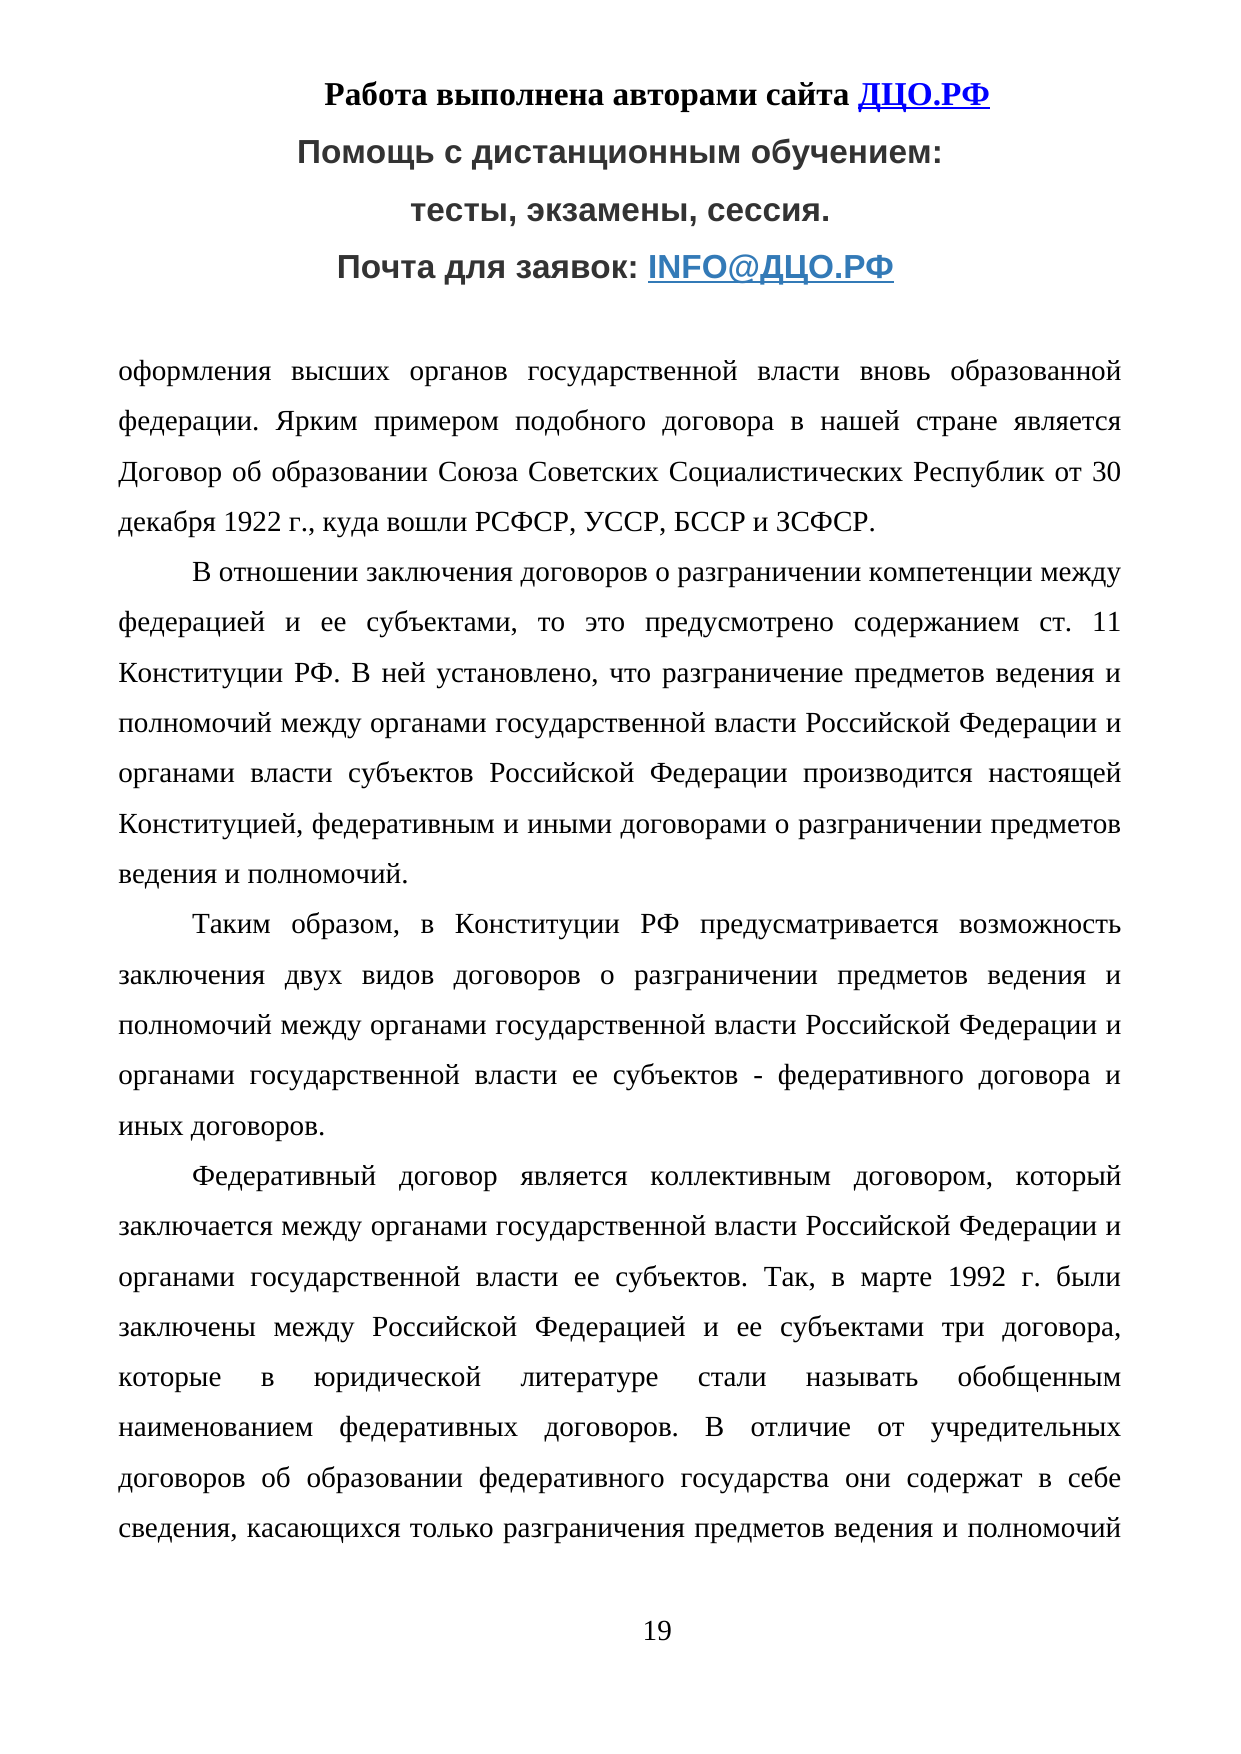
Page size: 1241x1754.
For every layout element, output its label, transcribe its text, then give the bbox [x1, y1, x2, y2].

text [118, 1158, 1122, 1544]
text Таким образом, в Конституции РФ предусматривается возможность заключения двух видов договоров о разграничении предметов ведения и полномочий между органами государственной власти Российской Федерации и органами государственной власти ее субъектов - федеративного договора и иных договоров. [118, 906, 1122, 1141]
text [118, 353, 1122, 537]
text В отношении заключения договоров о разграничении компетенции между федерацией и ее субъектами, то это предусмотрено содержанием ст. 11 Конституции РФ. В ней установлено, что разграничение предметов ведения и полномочий между органами государственной власти Российской Федерации и органами власти субъектов Российской Федерации производится настоящей Конституцией, федеративным и иными договорами о разграничении предметов ведения и полномочий. [118, 554, 1122, 890]
